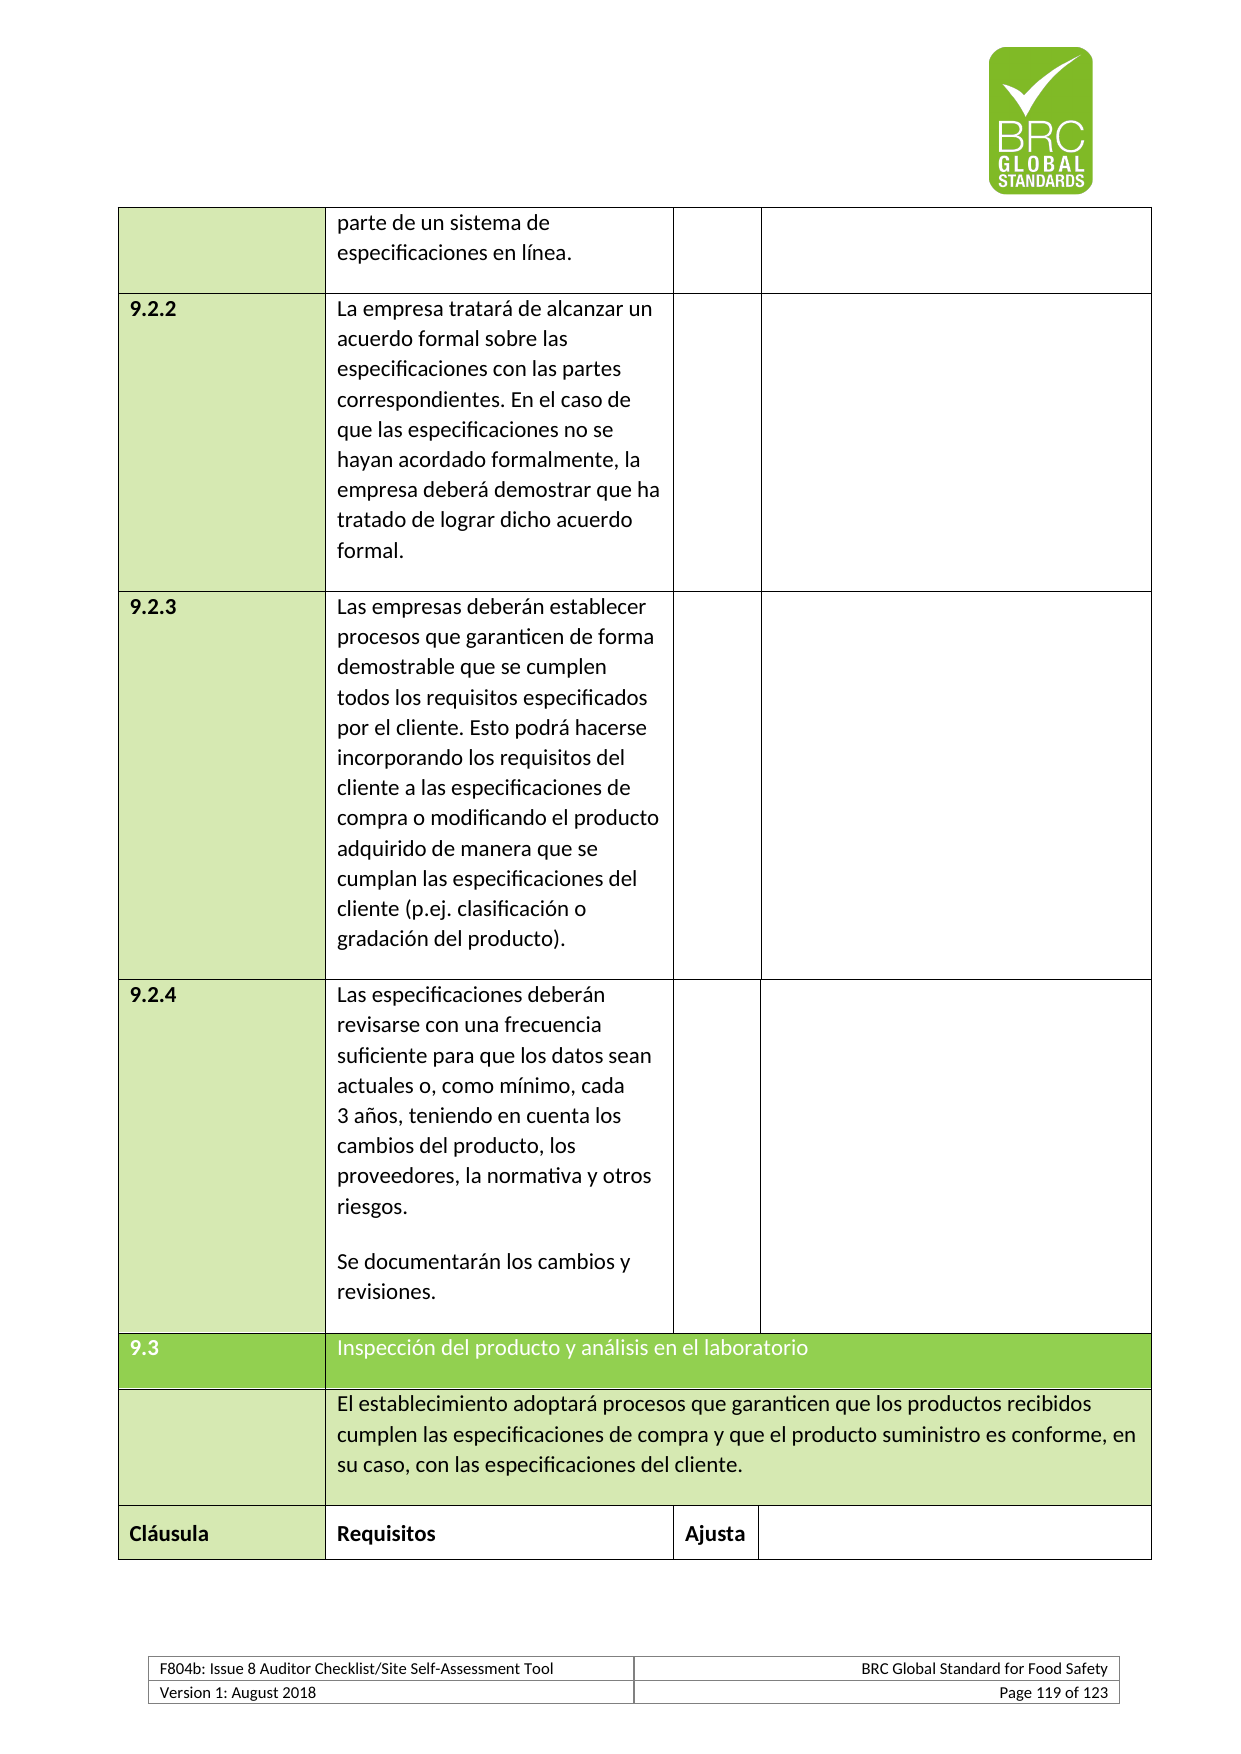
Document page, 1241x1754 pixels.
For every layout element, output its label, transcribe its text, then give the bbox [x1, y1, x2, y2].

table_cell Las especificaciones deberán revisarse con una frecuencia suficiente para que los datos sean actuales o, como mínimo, cada 3 años, teniendo en cuenta los cambios del producto, los proveedores, la normativa y otros riesgos. Se documentarán los cambios y revisiones. [326, 980, 673, 1332]
table_cell [762, 208, 1151, 293]
table_cell 9.2.2 [119, 294, 325, 591]
table_cell Las empresas deberán establecer procesos que garanticen de forma demostrable que se cumplen todos los requisitos especificados por el cliente. Esto podrá hacerse incorporando los requisitos del cliente a las especificaciones de compra o modificando el producto adquirido de manera que se cumplan las especificaciones del cliente (p.ej. clasificación o gradación del producto). [326, 592, 673, 979]
table_cell [762, 592, 1151, 979]
table_cell El establecimiento adoptará procesos que garanticen que los productos recibidos cumplen las especificaciones de compra y que el producto suministro es conforme, en su caso, con las especificaciones del cliente. [326, 1390, 1151, 1505]
table_cell [762, 294, 1151, 591]
table_cell [759, 1506, 1151, 1559]
table_cell [674, 980, 760, 1332]
table_cell 9.2.1 [119, 208, 325, 293]
table_cell [761, 980, 1151, 1332]
table_cell [674, 294, 761, 591]
table_cell Cláusula [119, 1506, 325, 1559]
table_cell [119, 1390, 325, 1505]
table_cell La empresa tratará de alcanzar un acuerdo formal sobre las especificaciones con las partes correspondientes. En el caso de que las especificaciones no se hayan acordado formalmente, la empresa deberá demostrar que ha tratado de lograr dicho acuerdo formal. [326, 294, 673, 591]
table_cell 9.2.3 [119, 592, 325, 979]
table_cell Requisitos [326, 1506, 673, 1559]
table_cell Inspección del producto y análisis en el laboratorio [326, 1334, 1151, 1388]
table_cell [674, 208, 761, 293]
table_cell [674, 592, 761, 979]
table_cell 9.3 [119, 1334, 325, 1388]
table_cell 9.2.4 [119, 980, 325, 1332]
table_cell Ajusta [674, 1506, 758, 1559]
picture [989, 47, 1093, 195]
